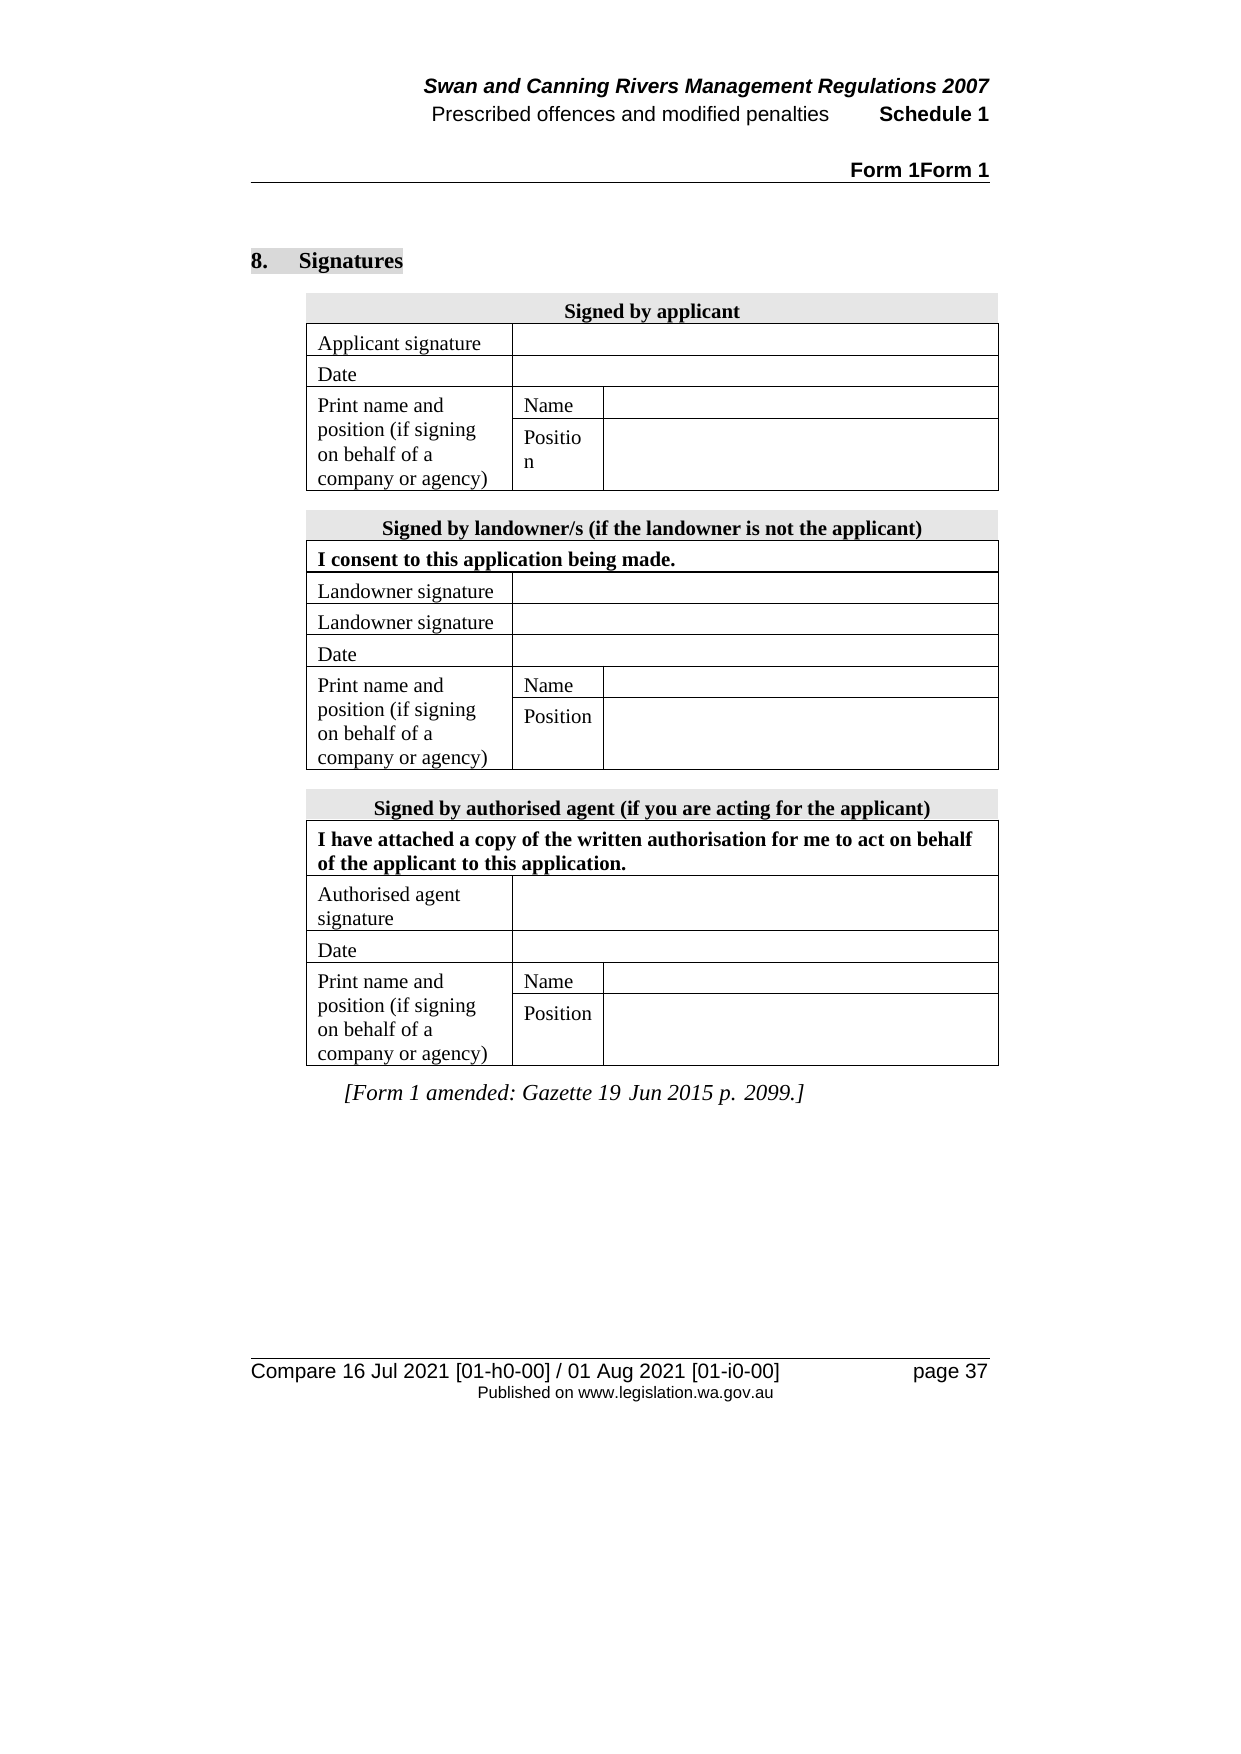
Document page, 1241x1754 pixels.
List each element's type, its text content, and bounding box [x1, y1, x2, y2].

table_cell [604, 387, 998, 417]
text [Form 1 amended: Gazette 19 Jun 2015 p. 2099.] [251, 1079, 990, 1105]
table_cell [513, 635, 998, 666]
table_cell Applicant signature [307, 324, 512, 355]
table_cell [513, 604, 998, 634]
table_cell Date [307, 356, 512, 386]
table_cell Print name and position (if signing on behalf of a company or agency) [307, 387, 512, 489]
table_cell Print name and position (if signing on behalf of a company or agency) [307, 963, 512, 1065]
table_cell Authorised agent signature [307, 876, 512, 930]
table_cell [513, 876, 998, 930]
table_header Signed by applicant [306, 293, 998, 323]
table_header Signed by landowner/s (if the landowner is not the applicant) [306, 510, 998, 540]
table_cell [604, 419, 998, 489]
table_cell [604, 963, 998, 993]
table_cell [513, 356, 998, 386]
table_cell [513, 931, 998, 962]
table_cell [604, 667, 998, 697]
table_cell [513, 324, 998, 355]
table_header Signed by authorised agent (if you are acting for the applicant) [306, 789, 998, 819]
table_cell [604, 994, 998, 1065]
table_cell Date [307, 931, 512, 962]
table_cell Position [513, 419, 603, 489]
table_cell Name [513, 963, 603, 993]
table_cell Landowner signature [307, 604, 512, 634]
table_cell I consent to this application being made. [307, 541, 998, 571]
table_cell Name [513, 387, 603, 417]
table_cell Landowner signature [307, 573, 512, 603]
table_cell I have attached a copy of the written authorisation for me to act on behalf of the applicant to this application. [307, 821, 998, 875]
text 8. Signatures [251, 247, 990, 274]
table_cell Date [307, 635, 512, 666]
table_cell [513, 573, 998, 603]
table_cell Position [513, 994, 603, 1065]
table_cell Print name and position (if signing on behalf of a company or agency) [307, 667, 512, 769]
table_cell Name [513, 667, 603, 697]
table_cell Position [513, 698, 603, 769]
table_cell [604, 698, 998, 769]
